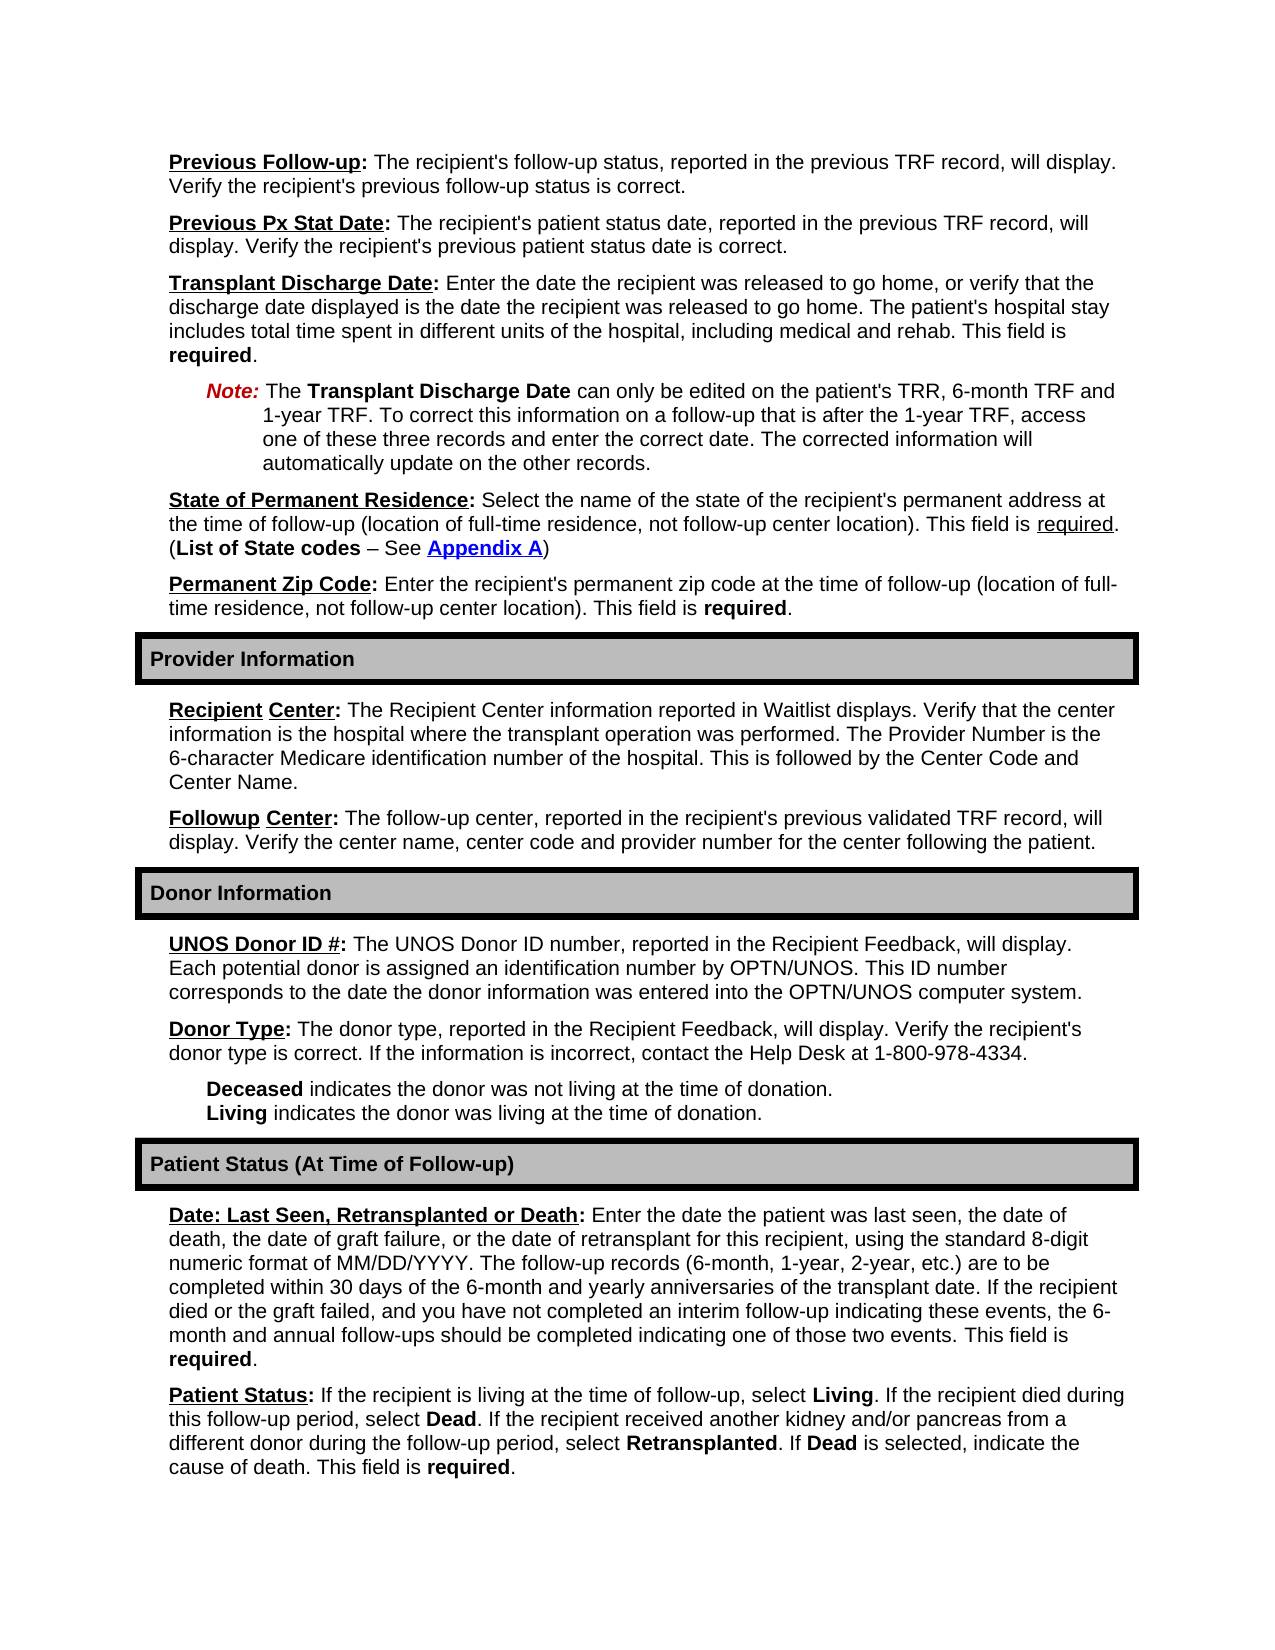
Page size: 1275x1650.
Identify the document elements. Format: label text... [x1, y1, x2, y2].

text Note: The Transplant Discharge Date can only be edited on the patient's TRR, 6-month TRF and 1-year TRF. To correct this information on a follow-up that is after the 1-year TRF, access one of these three records and enter the correct date. The corrected information will automatically update on the other records. [206, 379, 1125, 475]
text Patient Status: If the recipient is living at the time of follow-up, select Living. If the recipient died during this follow-up period, select Dead. If the recipient received another kidney and/or pancreas from a different donor during the follow-up period, select Retransplanted. If Dead is selected, indicate the cause of death. This field is required. [169, 1383, 1125, 1479]
text Donor Information [142, 873, 1133, 913]
text Transplant Discharge Date: Enter the date the recipient was released to go home, or verify that the discharge date displayed is the date the recipient was released to go home. The patient's hospital stay includes total time spent in different units of the hospital, including medical and rehab. This field is required. [169, 271, 1125, 367]
text Followup Center: The follow-up center, reported in the recipient's previous validated TRF record, will display. Verify the center name, center code and provider number for the center following the patient. [169, 806, 1125, 854]
text Permanent Zip Code: Enter the recipient's permanent zip code at the time of follow-up (location of full-time residence, not follow-up center location). This field is required. [169, 572, 1125, 620]
text Recipient Center: The Recipient Center information reported in Waitlist displays. Verify that the center information is the hospital where the transplant operation was performed. The Provider Number is the 6-character Medicare identification number of the hospital. This is followed by the Center Code and Center Name. [169, 698, 1125, 794]
text Date: Last Seen, Retransplanted or Death: Enter the date the patient was last seen, the date of death, the date of graft failure, or the date of retransplant for this recipient, using the standard 8-digit numeric format of MM/DD/YYYY. The follow-up records (6-month, 1-year, 2-year, etc.) are to be completed within 30 days of the 6-month and yearly anniversaries of the transplant date. If the recipient died or the graft failed, and you have not completed an interim follow-up indicating these events, the 6-month and annual follow-ups should be completed indicating one of those two events. This field is required. [169, 1203, 1125, 1371]
text Previous Px Stat Date: The recipient's patient status date, reported in the previous TRF record, will display. Verify the recipient's previous patient status date is correct. [169, 210, 1125, 258]
text UNOS Donor ID #: The UNOS Donor ID number, reported in the Recipient Feedback, will display. Each potential donor is assigned an identification number by OPTN/UNOS. This ID number corresponds to the date the donor information was entered into the OPTN/UNOS computer system. [169, 932, 1125, 1004]
text Donor Type: The donor type, reported in the Recipient Feedback, will display. Verify the recipient's donor type is correct. If the information is incorrect, contact the Help Desk at 1-800-978-4334. [169, 1017, 1125, 1064]
text Previous Follow-up: The recipient's follow-up status, reported in the previous TRF record, will display. Verify the recipient's previous follow-up status is correct. [169, 150, 1125, 198]
text Provider Information [142, 639, 1133, 679]
text Patient Status (At Time of Follow-up) [142, 1144, 1133, 1184]
text Deceased indicates the donor was not living at the time of donation. Living indicates the donor was living at the time of donation. [206, 1077, 1125, 1125]
text State of Permanent Residence: Select the name of the state of the recipient's permanent address at the time of follow-up (location of full-time residence, not follow-up center location). This field is required. (List of State codes – See Appendix A) [169, 487, 1125, 559]
